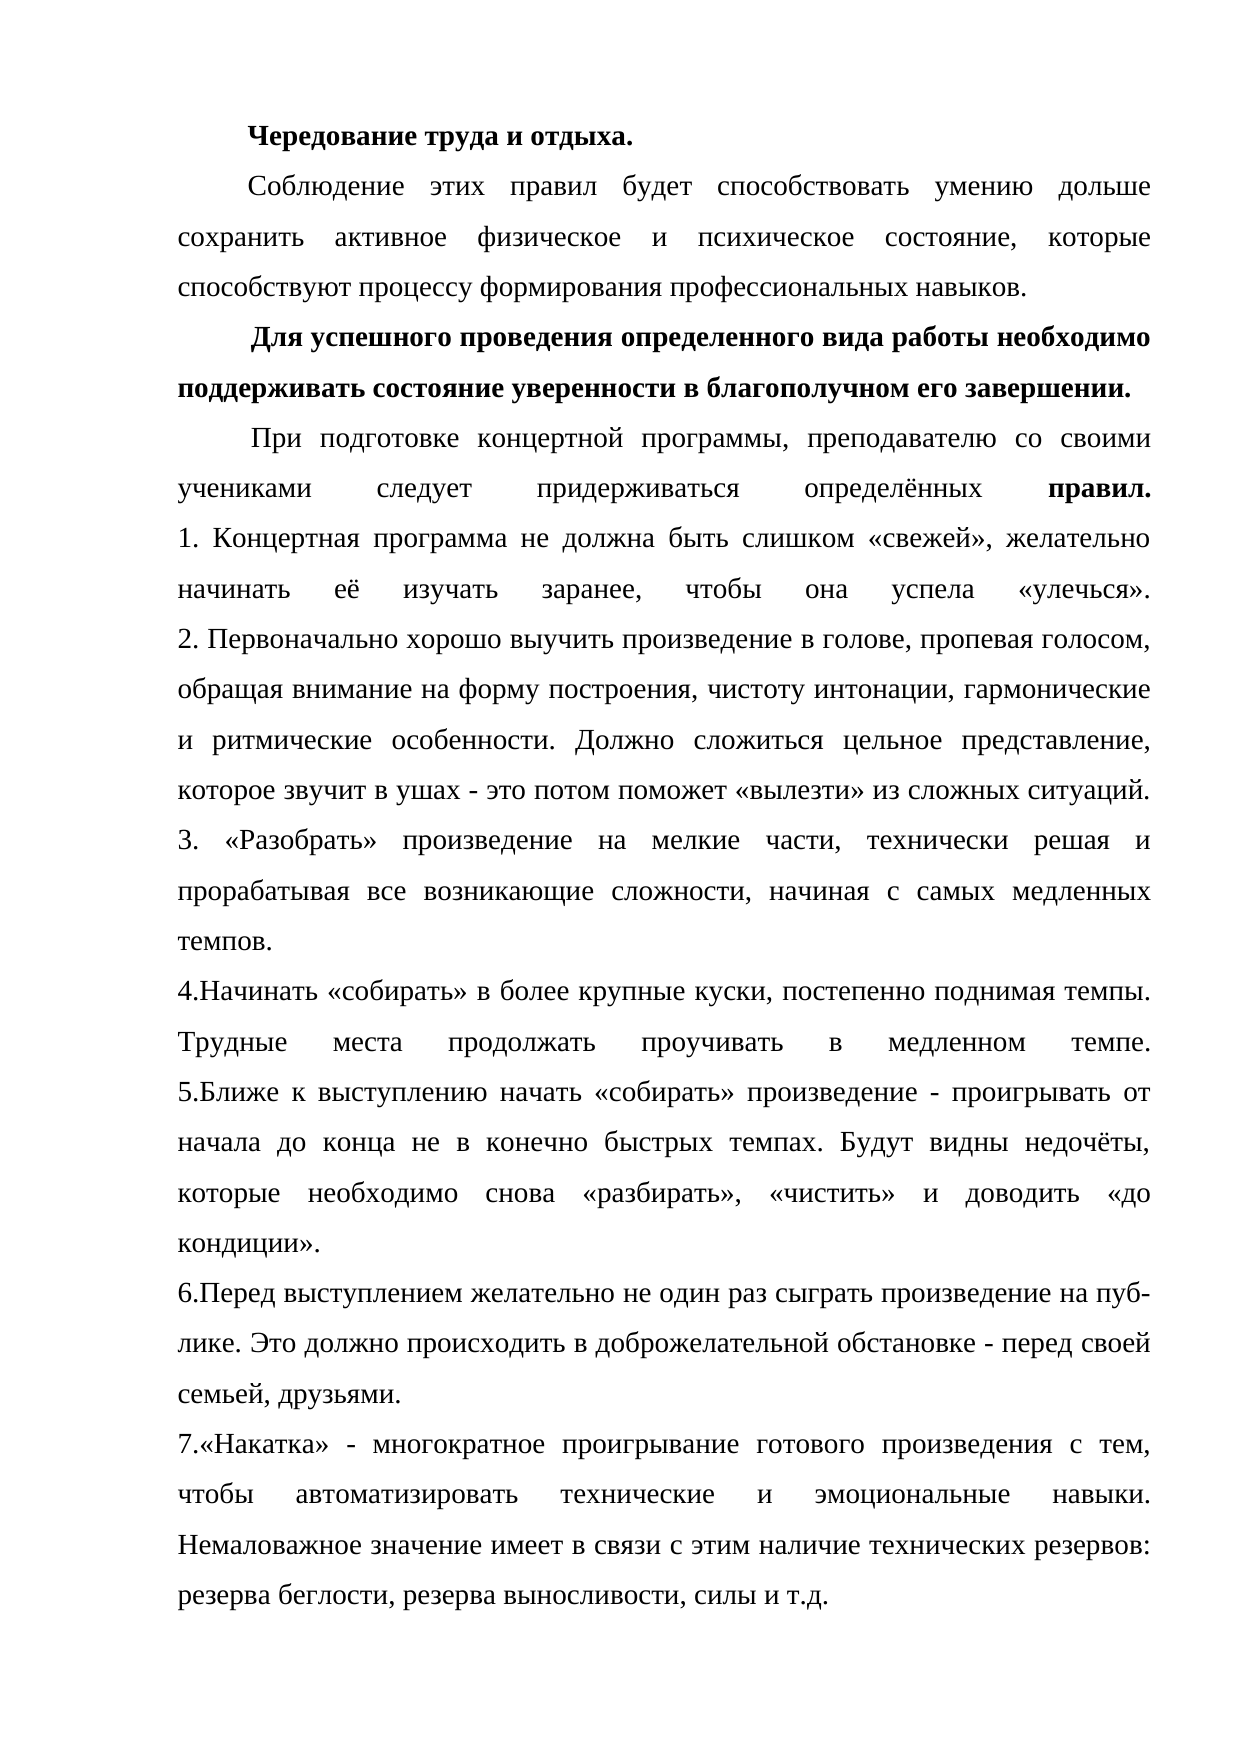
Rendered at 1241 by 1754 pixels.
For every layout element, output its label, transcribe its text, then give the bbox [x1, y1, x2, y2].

text Для успешного проведения определенного вида работы необходимо поддерживать состояние уверенности в благополучном его завершении. [177, 319, 1152, 403]
text Соблюдение этих правил будет способствовать умению дольше сохранить активное физическое и психическое состояние, которые способствуют процессу формирования профессиональных навыков. [177, 168, 1152, 303]
text Чередование труда и отдыха. [177, 118, 1152, 152]
text 7.«Накатка» - многократное проигрывание готового произведения с тем, чтобы автоматизировать технические и эмоциональные навыки. Немаловажное значение имеет в связи с этим наличие технических резервов: резерва беглости, резерва выносливости, силы и т.д. [177, 1426, 1152, 1611]
text При подготовке концертной программы, преподавателю со своими учениками следует придерживаться определённых правил. 1. Концертная программа не должна быть слишком «свежей», желательно начинать её изучать заранее, чтобы она успела «улечься». 2. Первоначально хорошо выучить произведение в голове, пропевая голосом, обращая внимание на форму построения, чистоту интонации, гармонические и ритмические особенности. Должно сложиться цельное представление, которое звучит в ушах - это потом поможет «вылезти» из сложных ситуаций. 3. «Разобрать» произведение на мелкие части, технически решая и прорабатывая все возникающие сложности, начиная с самых медленных темпов. 4.Начинать «собирать» в более крупные куски, постепенно поднимая темпы. Трудные места продолжать проучивать в медленном темпе. 5.Ближе к выступлению начать «собирать» произведение - проигрывать от начала до конца не в конечно быстрых темпах. Будут видны недочёты, которые необходимо снова «разбирать», «чистить» и доводить «до кондиции». 6.Перед выступлением желательно не один раз сыграть произведение на пуб-лике. Это должно происходить в доброжелательной обстановке - перед своей семьей, друзьями. [177, 420, 1152, 1409]
